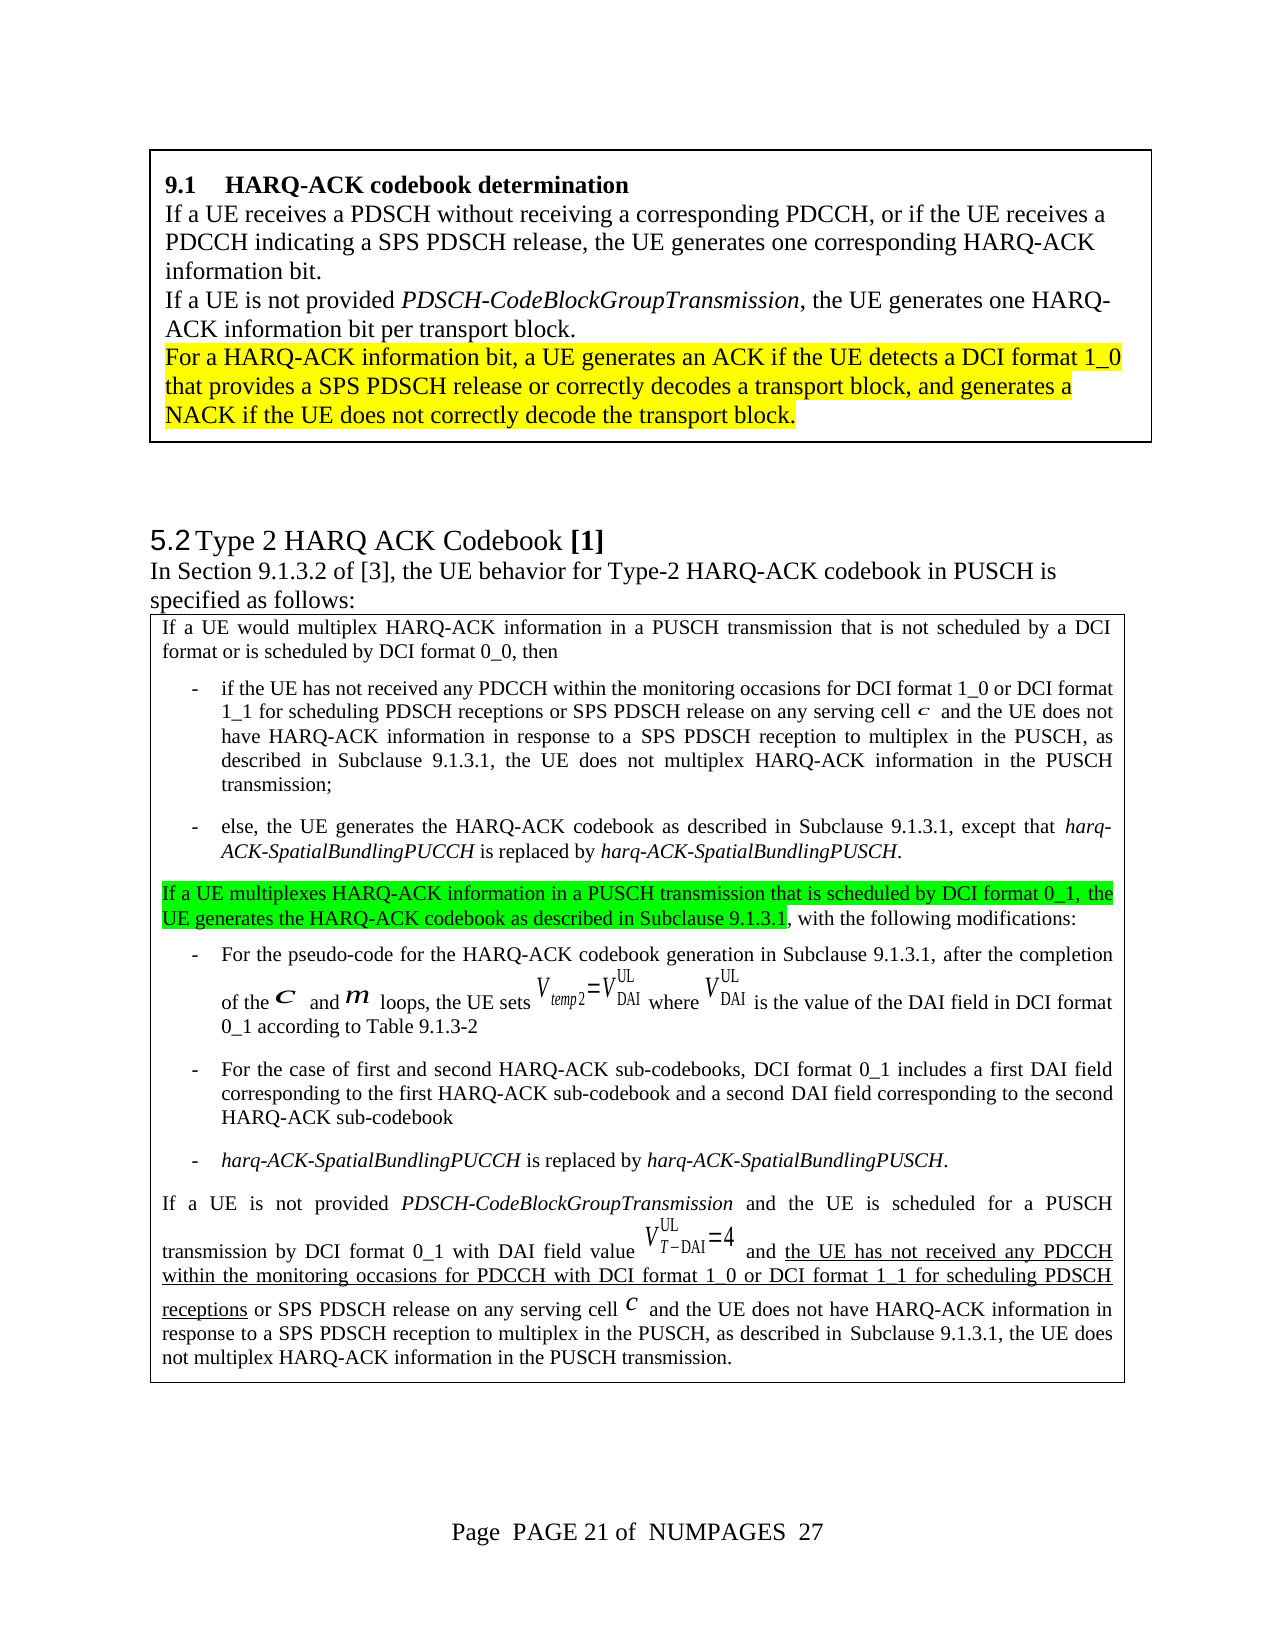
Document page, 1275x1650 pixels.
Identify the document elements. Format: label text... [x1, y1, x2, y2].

text In Section 9.1.3.2 of [3], the UE behavior for Type-2 HARQ-ACK codebook in PUSCH is specified as follows: [150, 556, 1125, 614]
subtitle Type 2 HARQ ACK Codebook [1] [150, 523, 1125, 556]
table_header If a UE would multiplex HARQ-ACK information in a PUSCH transmission that is not scheduled by a DCI format or is scheduled by DCI format 0_0, then - if the UE has not received any PDCCH within the monitoring occasions for DCI format 1_0 or DCI format 1_1 for scheduling PDSCH receptions or SPS PDSCH release on any serving cell and the UE does not have HARQ-ACK information in response to a SPS PDSCH reception to multiplex in the PUSCH, as described in Subclause 9.1.3.1, the UE does not multiplex HARQ-ACK information in the PUSCH transmission; - else, the UE generates the HARQ-ACK codebook as described in Subclause 9.1.3.1, except that harq-ACK-SpatialBundlingPUCCH is replaced by harq-ACK-SpatialBundlingPUSCH. If a UE multiplexes HARQ-ACK information in a PUSCH transmission that is scheduled by DCI format 0_1, the UE generates the HARQ-ACK codebook as described in Subclause 9.1.3.1, with the following modifications: - For the pseudo-code for the HARQ-ACK codebook generation in Subclause 9.1.3.1, after the completion of the and loops, the UE sets where is the value of the DAI field in DCI format 0_1 according to Table 9.1.3-2 - For the case of first and second HARQ-ACK sub-codebooks, DCI format 0_1 includes a first DAI field corresponding to the first HARQ-ACK sub-codebook and a second DAI field corresponding to the second HARQ-ACK sub-codebook - harq-ACK-SpatialBundlingPUCCH is replaced by harq-ACK-SpatialBundlingPUSCH. If a UE is not provided PDSCH-CodeBlockGroupTransmission and the UE is scheduled for a PUSCH transmission by DCI format 0_1 with DAI field value and the UE has not received any PDCCH within the monitoring occasions for PDCCH with DCI format 1_0 or DCI format 1_1 for scheduling PDSCH receptions or SPS PDSCH release on any serving cell and the UE does not have HARQ-ACK information in response to a SPS PDSCH reception to multiplex in the PUSCH, as described in Subclause 9.1.3.1, the UE does not multiplex HARQ-ACK information in the PUSCH transmission. [151, 615, 1124, 1382]
